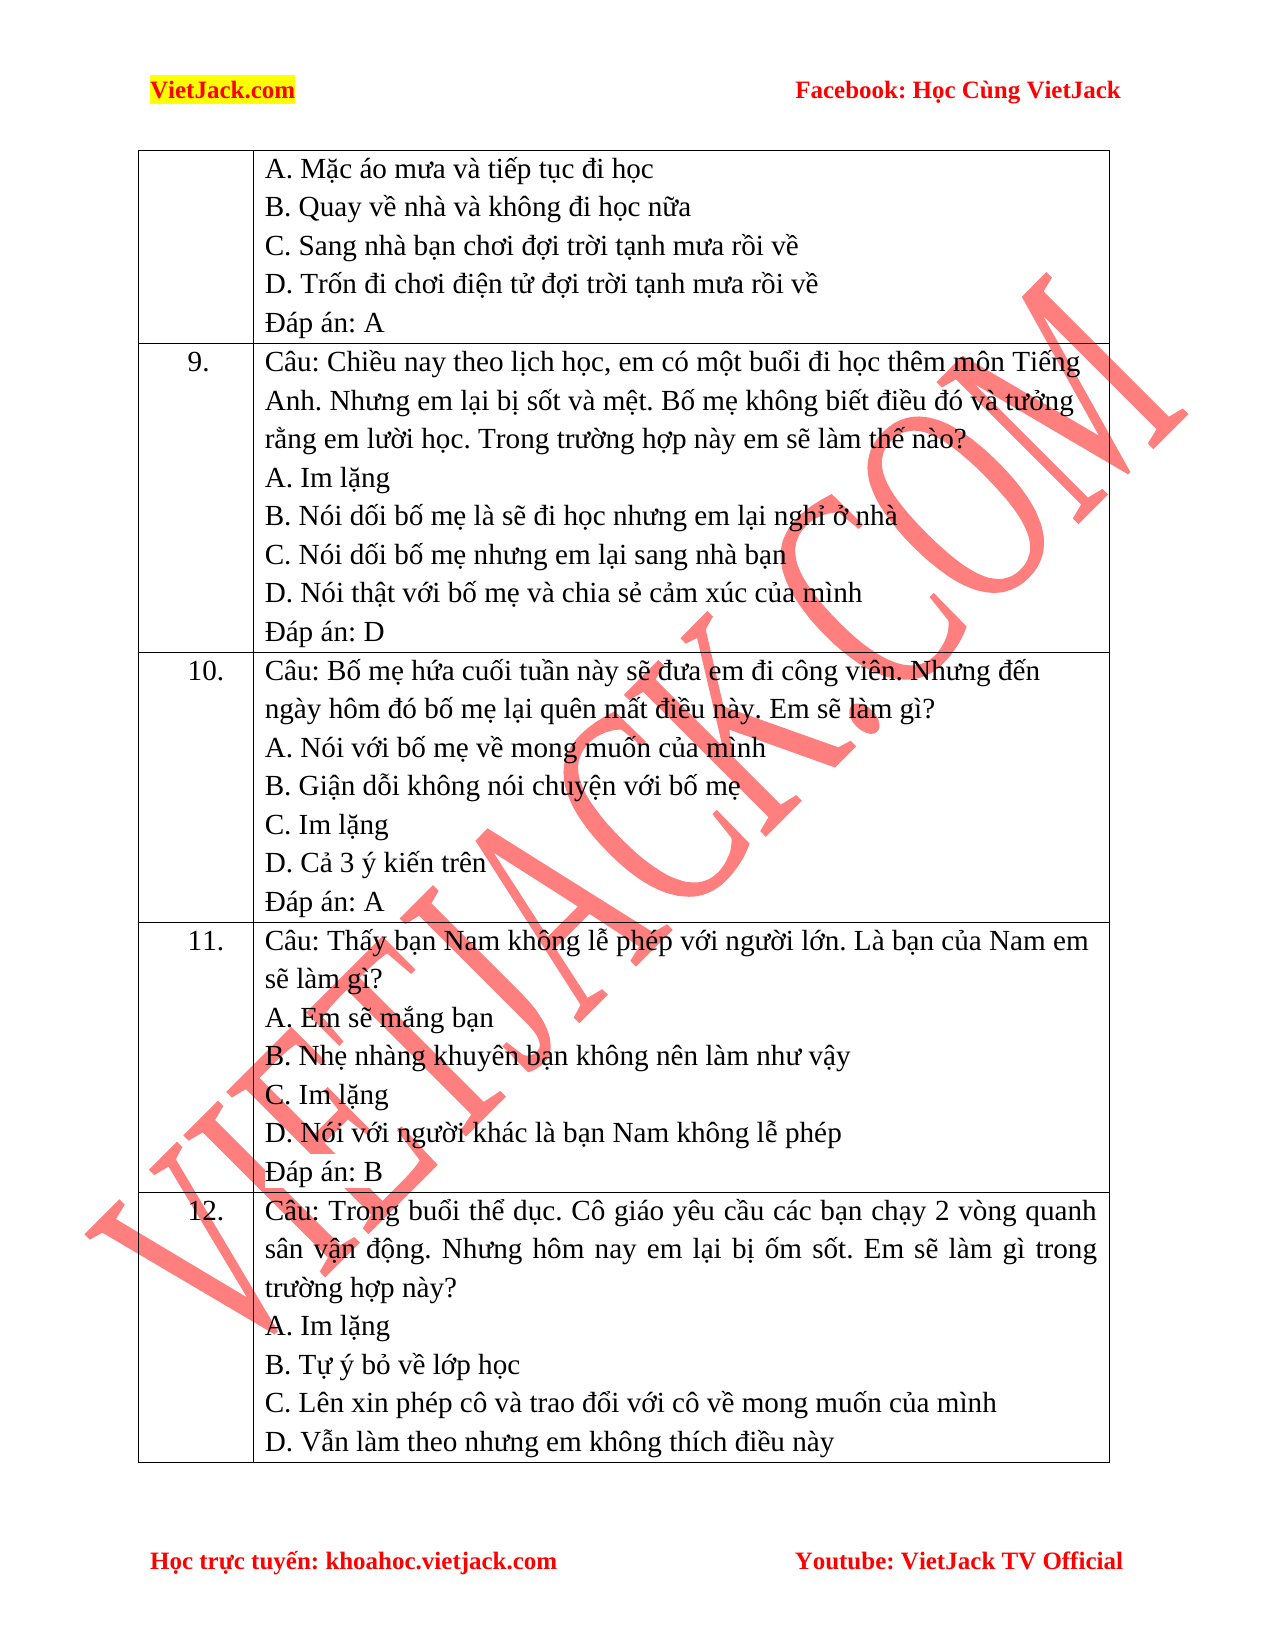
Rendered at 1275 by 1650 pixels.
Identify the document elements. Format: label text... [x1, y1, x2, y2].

table_cell [139, 1193, 253, 1462]
table_cell Câu: Thấy bạn Nam không lễ phép với người lớn. Là bạn của Nam em sẽ làm gì? A. Em sẽ mắng bạn B. Nhẹ nhàng khuyên bạn không nên làm như vậy C. Im lặng D. Nói với người khác là bạn Nam không lễ phép Đáp án: B [254, 923, 1109, 1192]
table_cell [254, 1193, 1109, 1462]
table_cell [139, 923, 253, 1192]
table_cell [254, 151, 1109, 343]
table_cell [139, 344, 253, 652]
table_cell Câu: Chiều nay theo lịch học, em có một buổi đi học thêm môn Tiếng Anh. Nhưng em lại bị sốt và mệt. Bố mẹ không biết điều đó và tưởng rằng em lười học. Trong trường hợp này em sẽ làm thế nào? A. Im lặng B. Nói dối bố mẹ là sẽ đi học nhưng em lại nghỉ ở nhà C. Nói dối bố mẹ nhưng em lại sang nhà bạn D. Nói thật với bố mẹ và chia sẻ cảm xúc của mình Đáp án: D [254, 344, 1109, 652]
table_cell Câu: Bố mẹ hứa cuối tuần này sẽ đưa em đi công viên. Nhưng đến ngày hôm đó bố mẹ lại quên mất điều này. Em sẽ làm gì? A. Nói với bố mẹ về mong muốn của mình B. Giận dỗi không nói chuyện với bố mẹ C. Im lặng D. Cả 3 ý kiến trên Đáp án: A [254, 653, 1109, 922]
table_cell [139, 653, 253, 922]
table_cell [139, 151, 253, 343]
